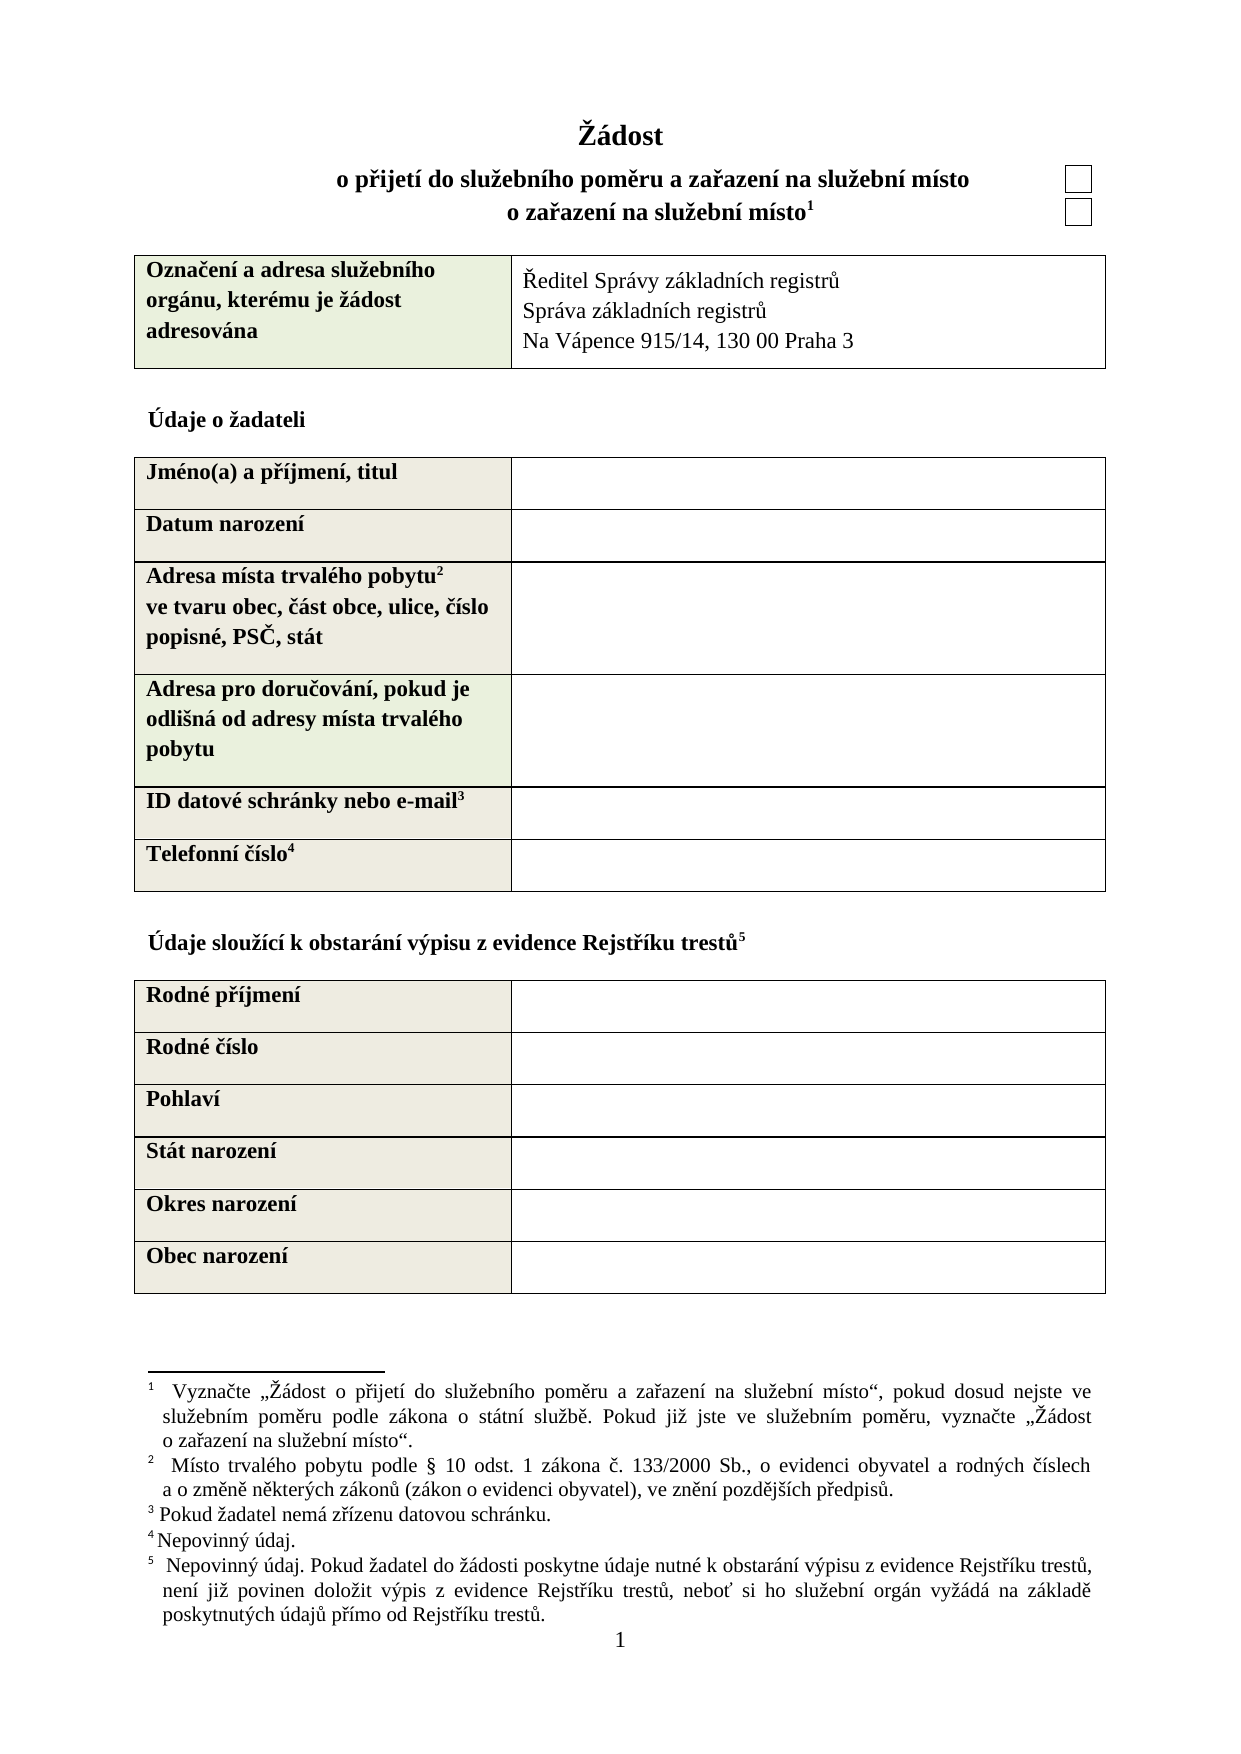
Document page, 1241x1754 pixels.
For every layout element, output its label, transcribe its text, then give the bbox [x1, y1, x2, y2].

table_header Ředitel Správy základních registrů Správa základních registrů Na Vápence 915/14, 130 00 Praha 3 [512, 256, 1105, 368]
table_cell [512, 1242, 1105, 1293]
table_cell [512, 788, 1105, 838]
table_cell [512, 1033, 1105, 1084]
table_cell ID datové schránky nebo e-mail [135, 788, 511, 838]
table_cell Adresa pro doručování, pokud je odlišná od adresy místa trvalého pobytu [135, 675, 511, 786]
text Údaje sloužící k obstarání výpisu z evidence Rejstříku trestů [148, 929, 1092, 956]
table_cell [512, 675, 1105, 786]
table_cell Stát narození [135, 1138, 511, 1188]
table_cell Pohlaví [135, 1085, 511, 1136]
text o přijetí do služebního poměru a zařazení na služební místo o zařazení na služební místo [148, 164, 1092, 226]
text Žádost [148, 118, 1092, 152]
table_cell [512, 1085, 1105, 1136]
table_cell [512, 510, 1105, 561]
table_cell [512, 1190, 1105, 1241]
table_header [512, 458, 1105, 509]
table_cell Telefonní číslo [135, 840, 511, 891]
table_header Označení a adresa služebního orgánu, kterému je žádost adresována [135, 256, 511, 368]
table_cell [512, 563, 1105, 674]
table_cell Datum narození [135, 510, 511, 561]
table_cell Rodné číslo [135, 1033, 511, 1084]
table_header Rodné příjmení [135, 981, 511, 1032]
table_header Jméno(a) a příjmení, titul [135, 458, 511, 509]
text Údaje o žadateli [148, 406, 1092, 433]
table_header [512, 981, 1105, 1032]
table_cell Obec narození [135, 1242, 511, 1293]
table_cell [512, 1138, 1105, 1188]
table_cell Okres narození [135, 1190, 511, 1241]
table_cell [512, 840, 1105, 891]
table_cell Adresa místa trvalého pobytu ve tvaru obec, část obce, ulice, číslo popisné, PSČ, stát [135, 563, 511, 674]
